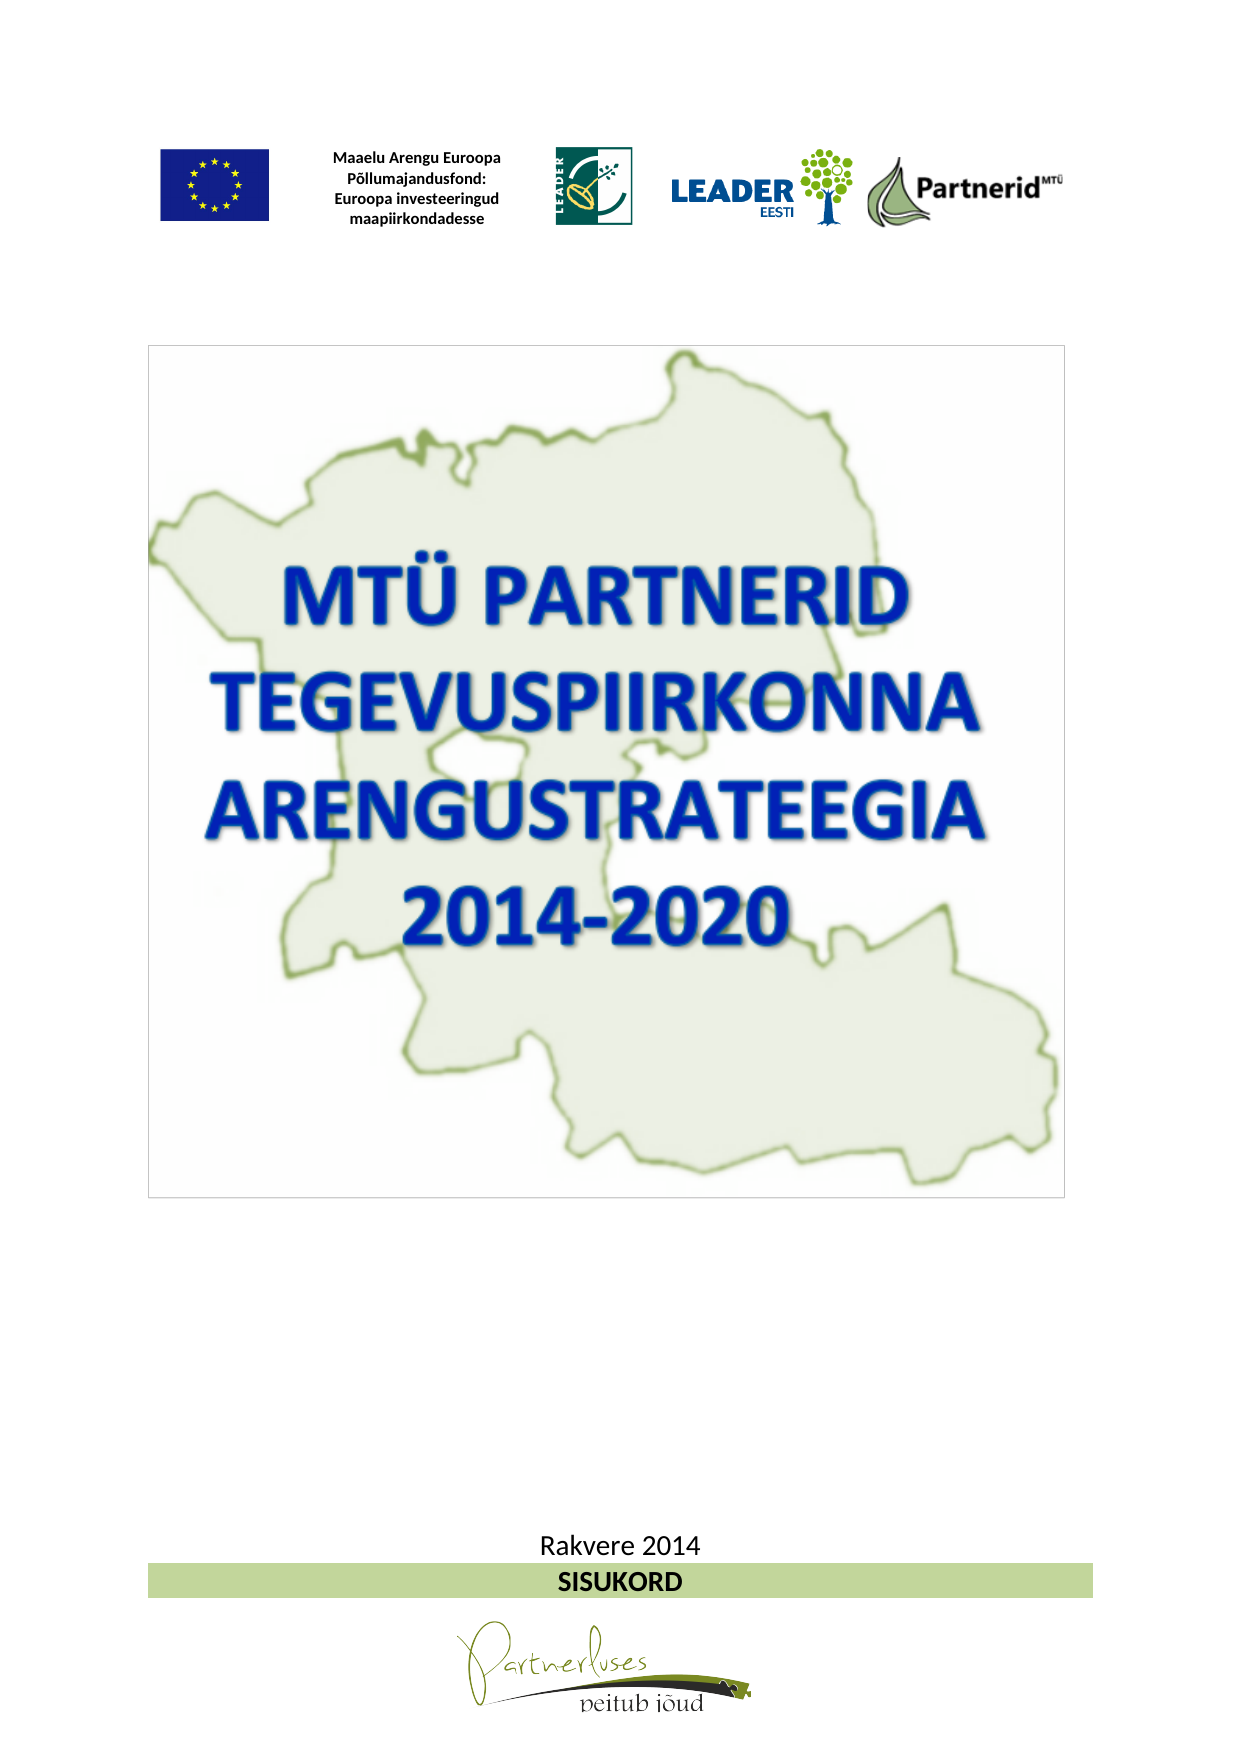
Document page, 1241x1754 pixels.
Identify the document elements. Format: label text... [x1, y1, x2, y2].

table_header [528, 148, 660, 253]
table_header [148, 148, 306, 253]
text SISUKORD [148, 1563, 1093, 1598]
picture [867, 157, 1063, 228]
text Rakvere 2014 [148, 1527, 1093, 1563]
table_header [660, 148, 1104, 253]
picture [457, 1621, 751, 1713]
picture [671, 147, 854, 228]
picture [158, 147, 271, 223]
picture [555, 147, 633, 225]
table_header Maaelu Arengu Euroopa Põllumajandusfond: Euroopa investeeringud maapiirkondadesse [306, 148, 528, 253]
